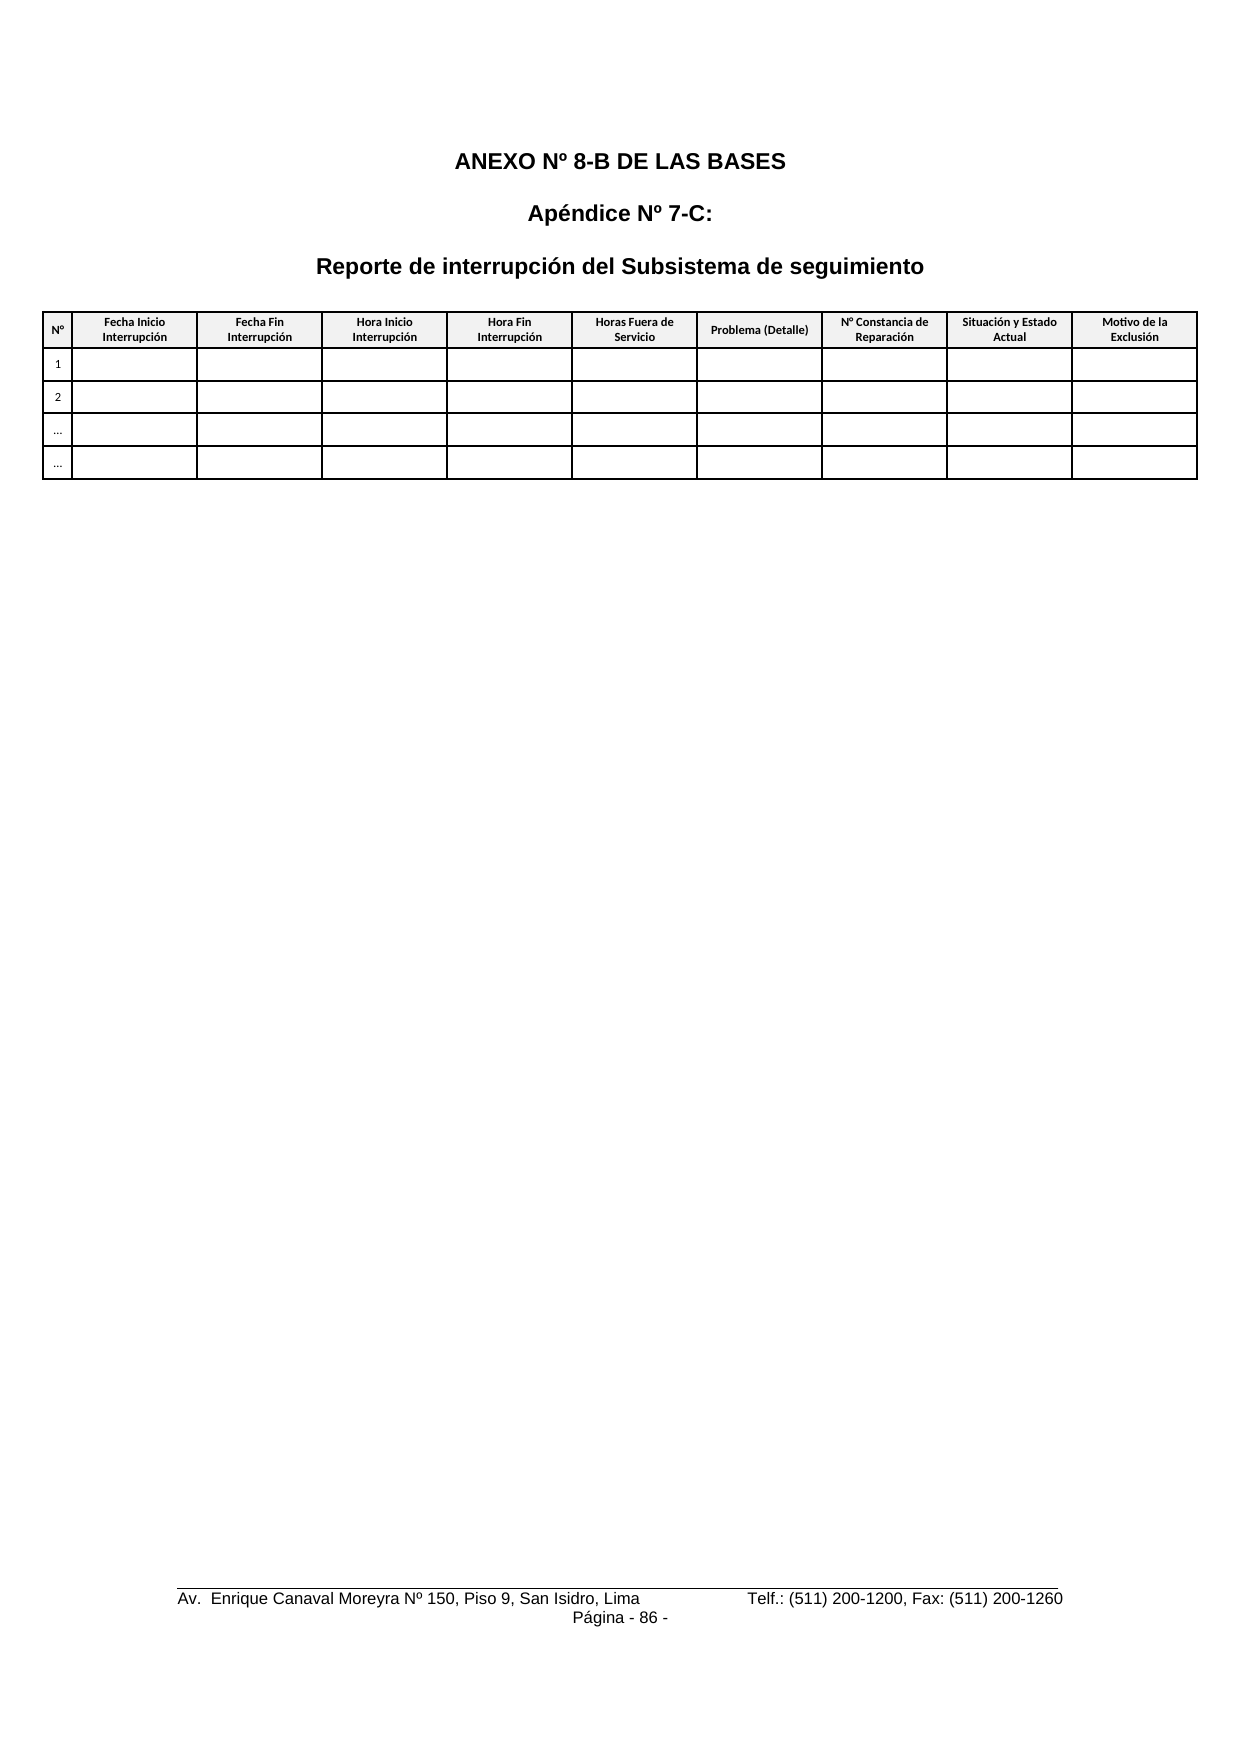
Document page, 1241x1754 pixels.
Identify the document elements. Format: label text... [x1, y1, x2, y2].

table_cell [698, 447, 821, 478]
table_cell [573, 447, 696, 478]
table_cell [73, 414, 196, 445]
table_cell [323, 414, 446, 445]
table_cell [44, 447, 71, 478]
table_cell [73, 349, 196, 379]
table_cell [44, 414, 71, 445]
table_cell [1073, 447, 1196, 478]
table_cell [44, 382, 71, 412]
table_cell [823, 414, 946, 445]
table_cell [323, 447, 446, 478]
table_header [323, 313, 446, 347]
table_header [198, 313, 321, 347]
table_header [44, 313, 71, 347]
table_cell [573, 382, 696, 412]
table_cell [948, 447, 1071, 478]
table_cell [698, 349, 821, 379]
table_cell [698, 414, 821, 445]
text Reporte de interrupción del Subsistema de seguimiento [177, 253, 1063, 279]
text Apéndice Nº 7-C: [177, 200, 1063, 227]
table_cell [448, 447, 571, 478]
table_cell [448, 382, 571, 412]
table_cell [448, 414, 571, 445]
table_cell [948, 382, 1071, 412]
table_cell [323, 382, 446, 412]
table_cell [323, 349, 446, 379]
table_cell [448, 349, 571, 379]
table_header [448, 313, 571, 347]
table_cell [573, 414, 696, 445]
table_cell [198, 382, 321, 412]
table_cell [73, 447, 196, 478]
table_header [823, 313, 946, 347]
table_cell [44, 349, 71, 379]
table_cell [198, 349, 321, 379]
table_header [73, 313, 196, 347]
text ANEXO Nº 8-B DE LAS BASES [177, 148, 1063, 174]
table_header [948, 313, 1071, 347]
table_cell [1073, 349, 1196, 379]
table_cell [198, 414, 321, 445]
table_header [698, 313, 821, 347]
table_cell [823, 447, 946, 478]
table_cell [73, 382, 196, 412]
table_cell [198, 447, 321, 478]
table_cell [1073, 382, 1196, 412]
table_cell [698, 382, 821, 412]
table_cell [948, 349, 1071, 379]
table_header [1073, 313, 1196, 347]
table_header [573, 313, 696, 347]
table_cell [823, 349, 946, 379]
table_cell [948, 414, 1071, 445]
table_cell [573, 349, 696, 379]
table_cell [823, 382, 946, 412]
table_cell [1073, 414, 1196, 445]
